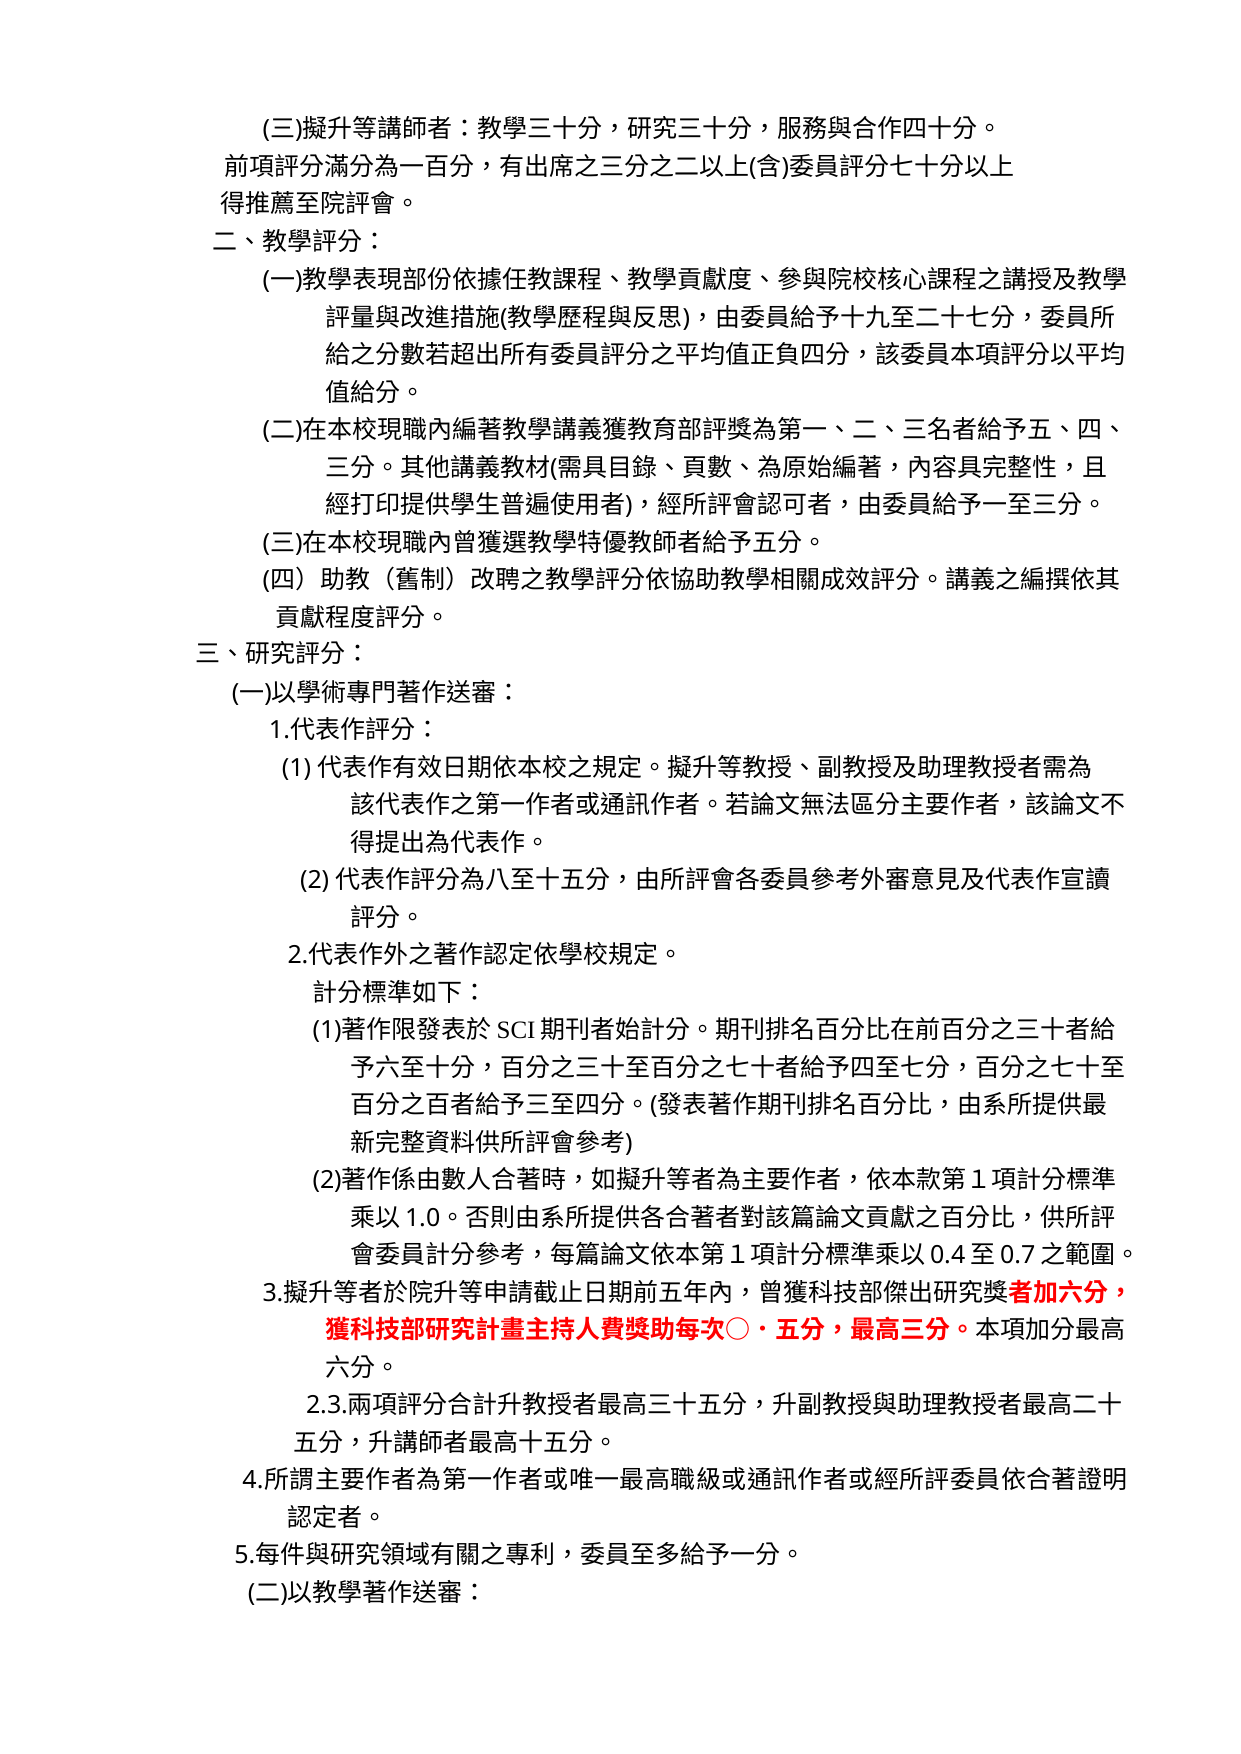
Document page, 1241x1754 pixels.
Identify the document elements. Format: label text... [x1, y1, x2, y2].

text (二)在本校現職內編著教學講義獲教育部評獎為第一、二、三名者給予五、四、三分。其他講義教材(需具目錄、頁數、為原始編著，內容具完整性，且經打印提供學生普遍使用者)，經所評會認可者，由委員給予一至三分。 [262, 408, 1128, 521]
text 予六至十分，百分之三十至百分之七十者給予四至七分，百分之七十至 [112, 1046, 1128, 1083]
text 二、教學評分： [212, 221, 1128, 258]
list 5.每件與研究領域有關之專利，委員至多給予一分。 [208, 1533, 1128, 1571]
text (1) 代表作有效日期依本校之規定。擬升等教授、副教授及助理教授者需為 [262, 746, 1128, 783]
text (2) 代表作評分為八至十五分，由所評會各委員參考外審意見及代表作宣讀 [112, 858, 1128, 896]
text 3.擬升等者於院升等申請截止日期前五年內，曾獲科技部傑出研究獎者加六分，獲科技部研究計畫主持人費獎助每次○．五分，最高三分。本項加分最高六分。 [262, 1271, 1128, 1383]
text 前項評分滿分為一百分，有出席之三分之二以上(含)委員評分七十分以上 得推薦至院評會。 [220, 146, 1128, 221]
list 4.所謂主要作者為第一作者或唯一最高職級或通訊作者或經所評委員依合著證明認定者。 [222, 1458, 1128, 1533]
text 計分標準如下： [237, 971, 1128, 1008]
text 2.3.兩項評分合計升教授者最高三十五分，升副教授與助理教授者最高二十五分，升講師者最高十五分。 [293, 1383, 1128, 1458]
text (四）助教（舊制）改聘之教學評分依協助教學相關成效評分。講義之編撰依其貢獻程度評分。 [262, 558, 1128, 633]
text 評分。 [112, 896, 1128, 933]
text 1.代表作評分： [262, 708, 1128, 746]
text (三)在本校現職內曾獲選教學特優教師者給予五分。 [262, 521, 1128, 558]
text 會委員計分參考，每篇論文依本第１項計分標準乘以0.4至0.7之範圍。 [112, 1233, 1128, 1271]
text (1)著作限發表於SCI期刊者始計分。期刊排名百分比在前百分之三十者給 [112, 1008, 1128, 1046]
text (一)教學表現部份依據任教課程、教學貢獻度、參與院校核心課程之講授及教學評量與改進措施(教學歷程與反思)，由委員給予十九至二十七分，委員所給之分數若超出所有委員評分之平均值正負四分，該委員本項評分以平均值給分。 [262, 258, 1128, 408]
text 2.代表作外之著作認定依學校規定。 [125, 933, 1128, 971]
text (2)著作係由數人合著時，如擬升等者為主要作者，依本款第１項計分標準 [112, 1158, 1128, 1196]
text (三)擬升等講師者：教學三十分，研究三十分，服務與合作四十分。 [225, 108, 1128, 146]
text 百分之百者給予三至四分。(發表著作期刊排名百分比，由系所提供最 [112, 1083, 1128, 1121]
text (一)以學術專門著作送審： [125, 671, 1128, 708]
text 新完整資料供所評會參考) [112, 1121, 1128, 1158]
text 該代表作之第一作者或通訊作者。若論文無法區分主要作者，該論文不 [125, 783, 1128, 821]
text (二)以教學著作送審： [248, 1571, 1128, 1608]
text 乘以1.0。否則由系所提供各合著者對該篇論文貢獻之百分比，供所評 [112, 1196, 1128, 1233]
text 得提出為代表作。 [125, 821, 1128, 858]
text 三、研究評分： [162, 633, 1128, 671]
